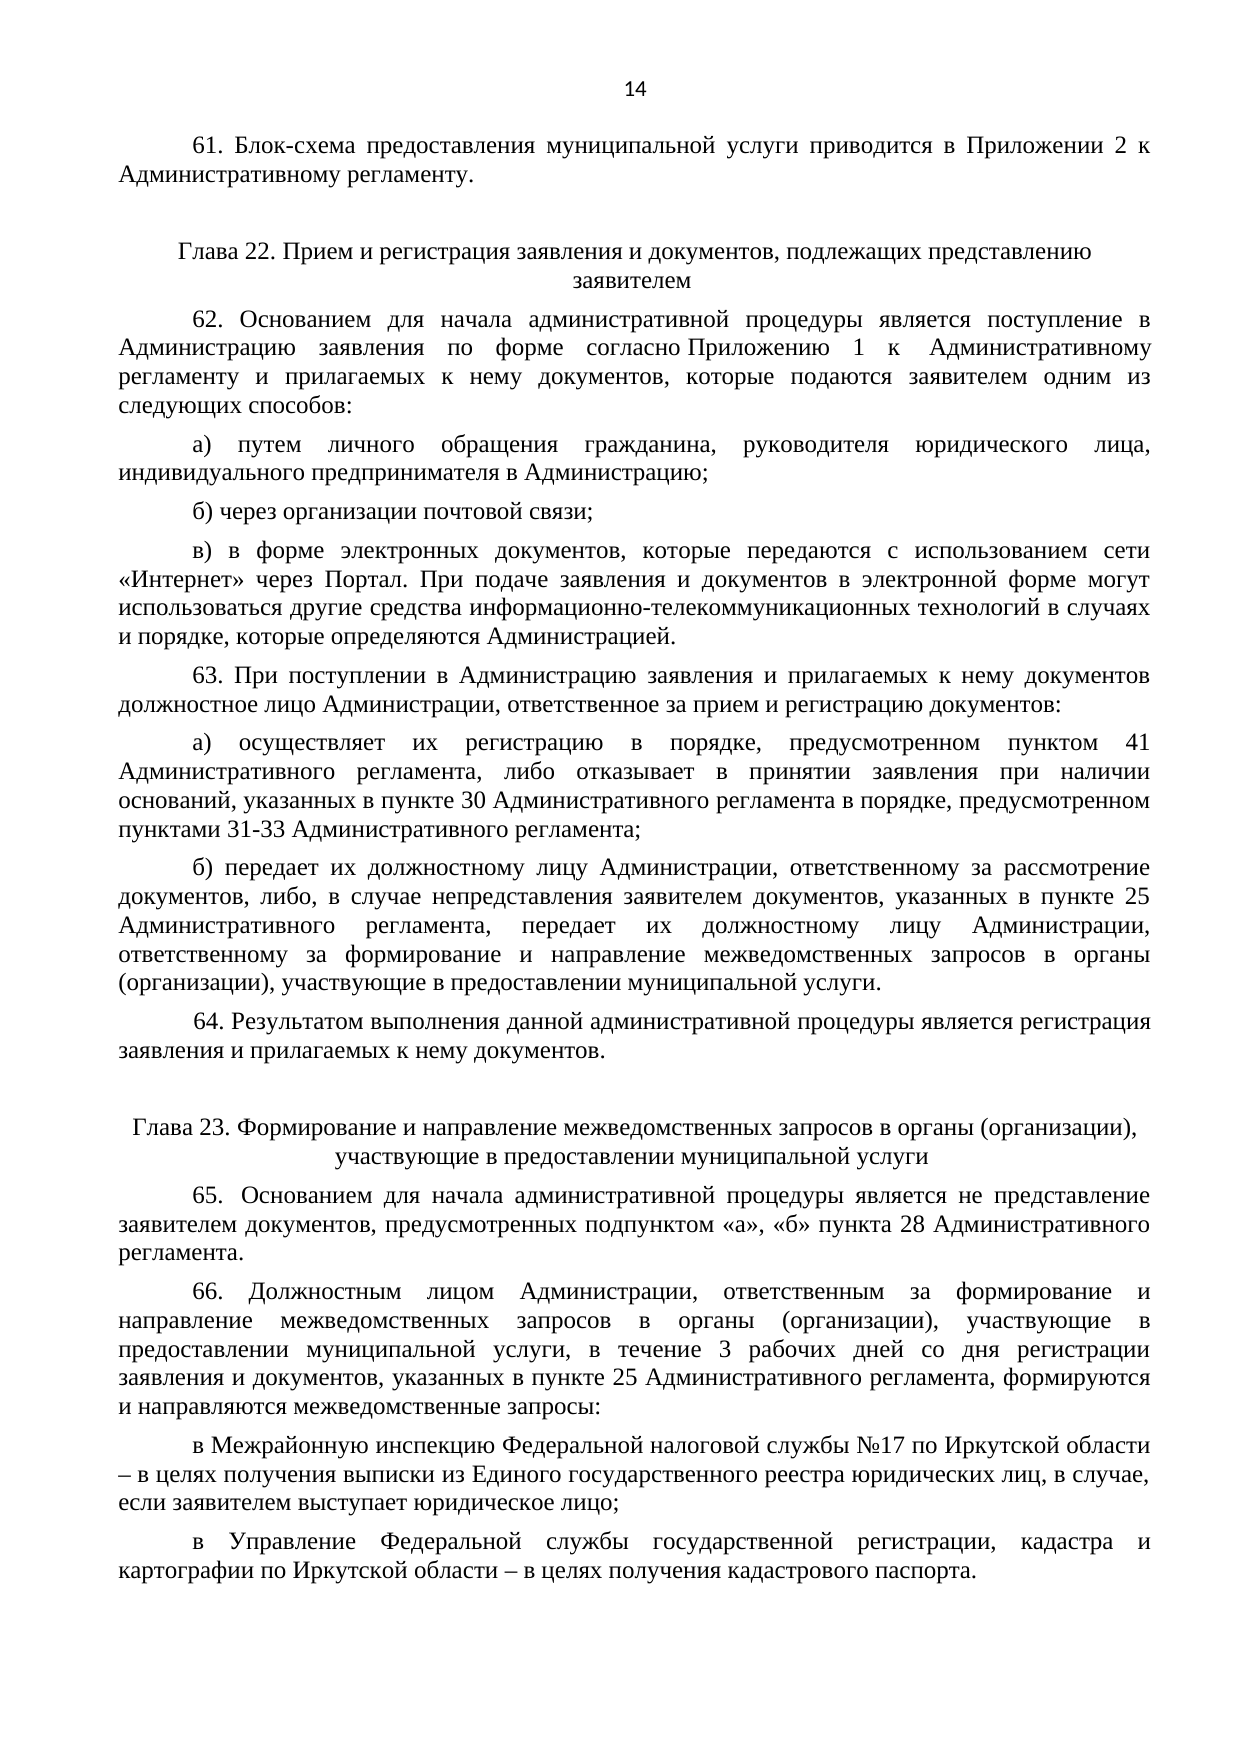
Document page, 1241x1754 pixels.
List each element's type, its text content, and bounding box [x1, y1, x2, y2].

text б) через организации почтовой связи; [118, 496, 1152, 525]
text 65. Основанием для начала административной процедуры является не представление заявителем документов, предусмотренных подпунктом «а», «б» пункта 28 Административного регламента. [118, 1180, 1152, 1266]
text 63. При поступлении в Администрацию заявления и прилагаемых к нему документов должностное лицо Администрации, ответственное за прием и регистрацию документов: [118, 660, 1152, 717]
text 64. Результатом выполнения данной административной процедуры является регистрация заявления и прилагаемых к нему документов. [118, 1006, 1152, 1064]
text 62. Основанием для начала административной процедуры является поступление в Администрацию заявления по форме согласно Приложению 1 к Административному регламенту и прилагаемых к нему документов, которые подаются заявителем одним из следующих способов: [118, 304, 1152, 419]
text а) осуществляет их регистрацию в порядке, предусмотренном пунктом 41 Административного регламента, либо отказывает в принятии заявления при наличии оснований, указанных в пункте 30 Административного регламента в порядке, предусмотренном пунктами 31-33 Административного регламента; [118, 727, 1152, 842]
text 66. Должностным лицом Администрации, ответственным за формирование и направление межведомственных запросов в органы (организации), участвующие в предоставлении муниципальной услуги, в течение 3 рабочих дней со дня регистрации заявления и документов, указанных в пункте 25 Административного регламента, формируются и направляются межведомственные запросы: [118, 1276, 1152, 1420]
text б) передает их должностному лицу Администрации, ответственному за рассмотрение документов, либо, в случае непредставления заявителем документов, указанных в пункте 25 Административного регламента, передает их должностному лицу Администрации, ответственному за формирование и направление межведомственных запросов в органы (организации), участвующие в предоставлении муниципальной услуги. [118, 852, 1152, 996]
text в Управление Федеральной службы государственной регистрации, кадастра и картографии по Иркутской области – в целях получения кадастрового паспорта. [118, 1526, 1152, 1584]
text а) путем личного обращения гражданина, руководителя юридического лица, индивидуального предпринимателя в Администрацию; [118, 429, 1152, 486]
text Глава 23. Формирование и направление межведомственных запросов в органы (организации), участвующие в предоставлении муниципальной услуги [118, 1112, 1152, 1170]
text в Межрайонную инспекцию Федеральной налоговой службы №17 по Иркутской области – в целях получения выписки из Единого государственного реестра юридических лиц, в случае, если заявителем выступает юридическое лицо; [118, 1430, 1152, 1516]
text 61. Блок-схема предоставления муниципальной услуги приводится в Приложении 2 к Административному регламенту. [118, 130, 1152, 187]
text Глава 22. Прием и регистрация заявления и документов, подлежащих представлению заявителем [118, 236, 1152, 294]
text в) в форме электронных документов, которые передаются с использованием сети «Интернет» через Портал. При подаче заявления и документов в электронной форме могут использоваться другие средства информационно-телекоммуникационных технологий в случаях и порядке, которые определяются Администрацией. [118, 535, 1152, 650]
